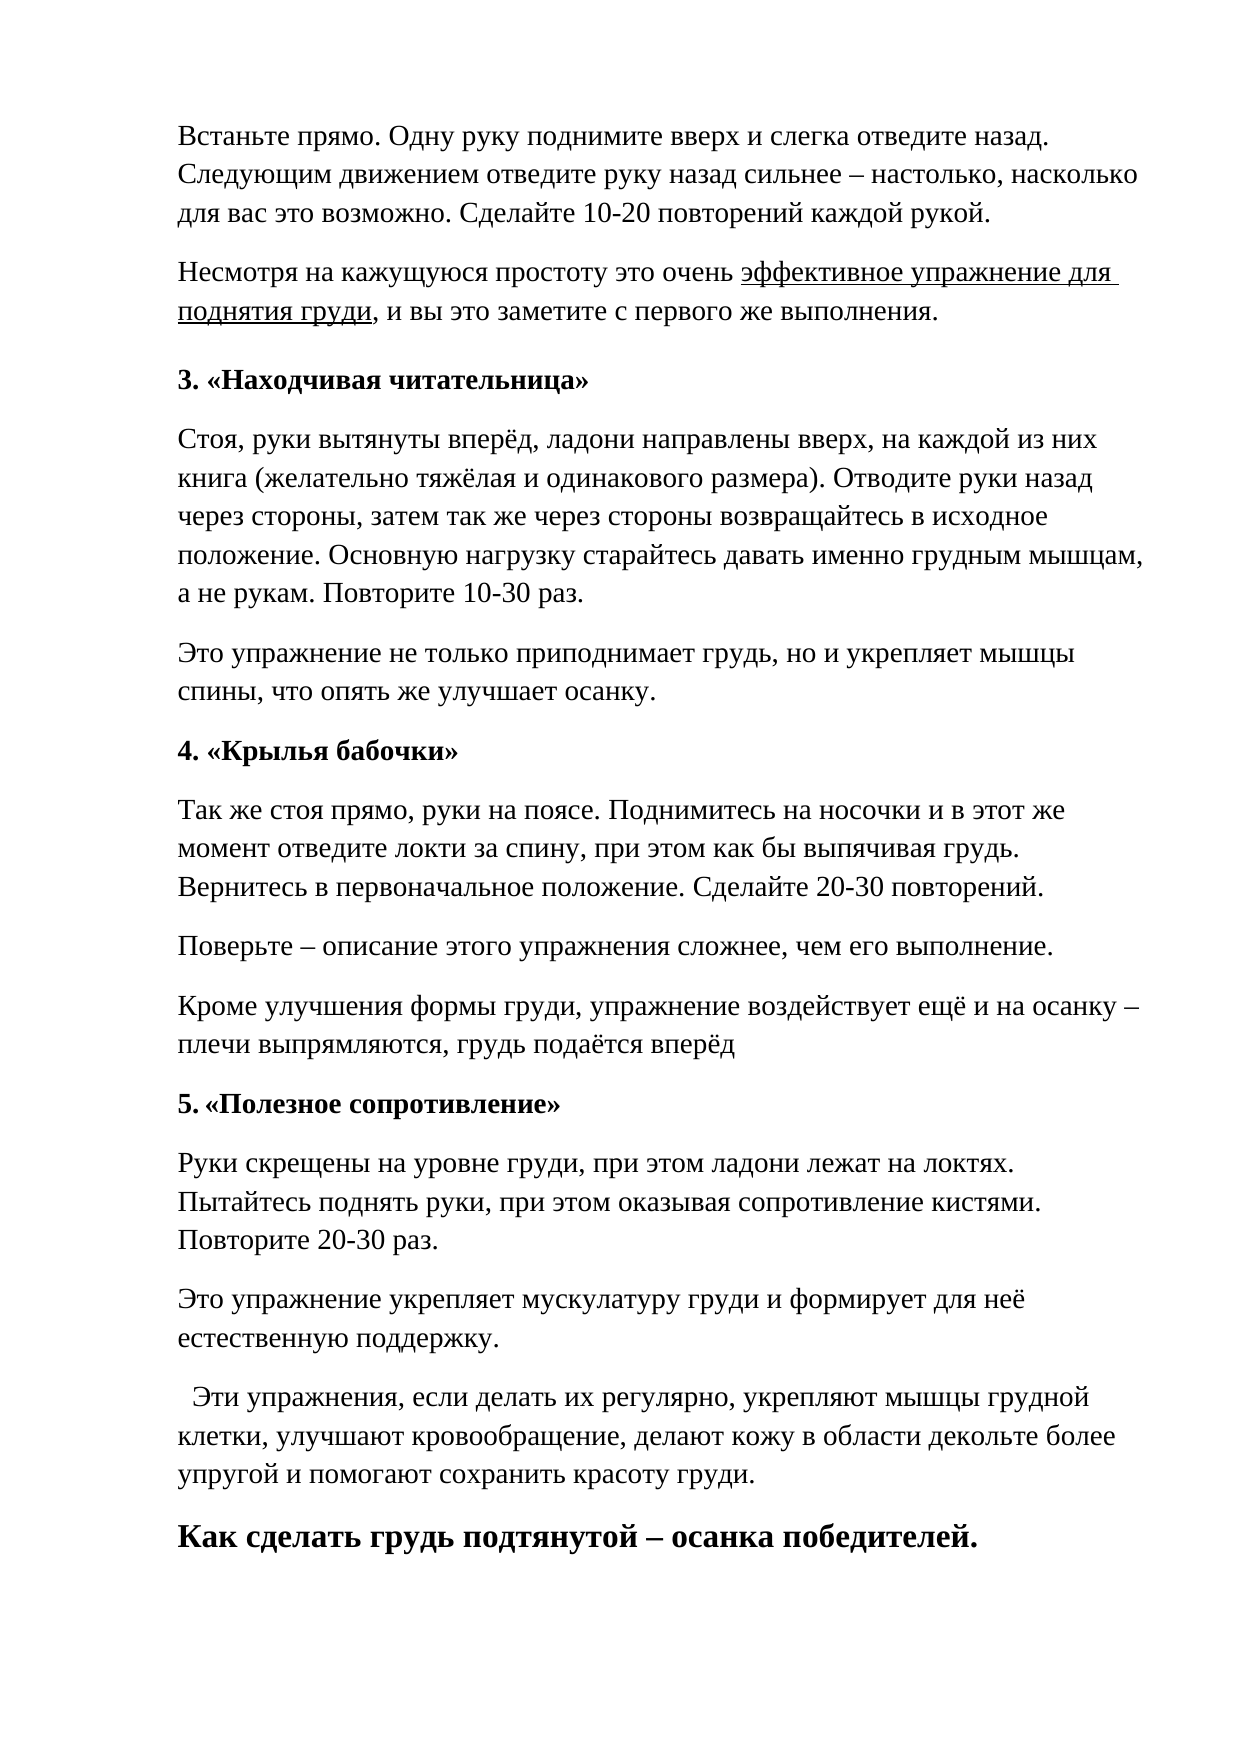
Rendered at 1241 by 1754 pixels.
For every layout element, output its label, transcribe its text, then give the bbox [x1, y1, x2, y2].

text Эти упражнения, если делать их регулярно, укрепляют мышцы грудной клетки, улучшают кровообращение, делают кожу в области декольте более упругой и помогают сохранить красоту груди. [177, 1379, 1152, 1490]
text Как сделать грудь подтянутой – осанка победителей. [177, 1516, 1152, 1554]
text 5. «Полезное сопротивление» [177, 1086, 1152, 1119]
text Поверьте – описание этого упражнения сложнее, чем его выполнение. [177, 928, 1152, 962]
text Несмотря на кажущуюся простоту это очень эффективное упражнение для поднятия груди, и вы это заметите с первого же выполнения. 3. «Находчивая читательница» [177, 254, 1152, 395]
text Так же стоя прямо, руки на поясе. Поднимитесь на носочки и в этот же момент отведите локти за спину, при этом как бы выпячивая грудь. Вернитесь в первоначальное положение. Сделайте 20-30 повторений. [177, 792, 1152, 903]
text Кроме улучшения формы груди, упражнение воздействует ещё и на осанку – плечи выпрямляются, грудь подаётся вперёд [177, 988, 1152, 1060]
text Это упражнение не только приподнимает грудь, но и укрепляет мышцы спины, что опять же улучшает осанку. [177, 635, 1152, 707]
text Руки скрещены на уровне груди, при этом ладони лежат на локтях. Пытайтесь поднять руки, при этом оказывая сопротивление кистями. Повторите 20-30 раз. [177, 1145, 1152, 1256]
text Встаньте прямо. Одну руку поднимите вверх и слегка отведите назад. Следующим движением отведите руку назад сильнее – настолько, насколько для вас это возможно. Сделайте 10-20 повторений каждой рукой. [177, 118, 1152, 229]
text Это упражнение укрепляет мускулатуру груди и формирует для неё естественную поддержку. [177, 1282, 1152, 1354]
text 4. «Крылья бабочки» [177, 733, 1152, 766]
text Стоя, руки вытянуты вперёд, ладони направлены вверх, на каждой из них книга (желательно тяжёлая и одинакового размера). Отводите руки назад через стороны, затем так же через стороны возвращайтесь в исходное положение. Основную нагрузку старайтесь давать именно грудным мышцам, а не рукам. Повторите 10-30 раз. [177, 421, 1152, 609]
